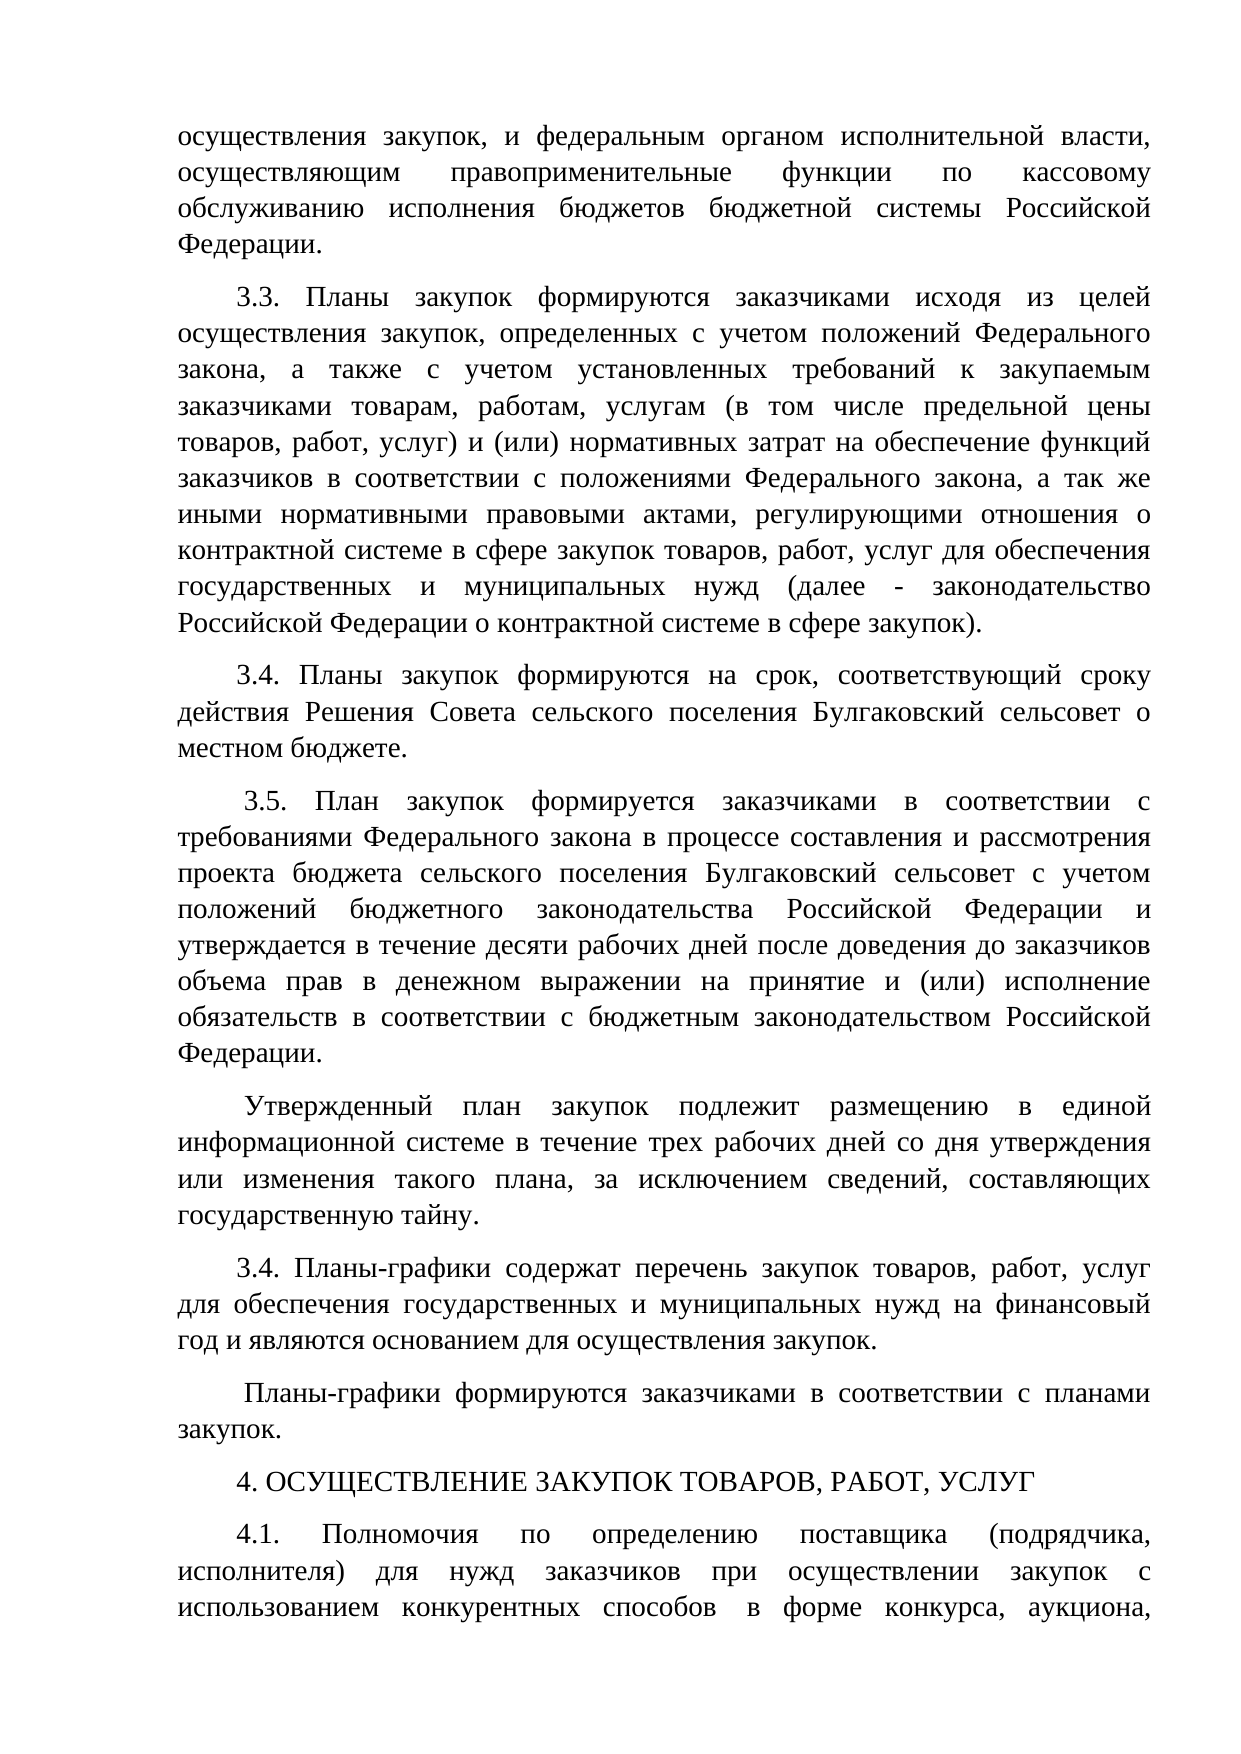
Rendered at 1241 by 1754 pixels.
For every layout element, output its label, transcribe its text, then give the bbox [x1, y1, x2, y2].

text 4. ОСУЩЕСТВЛЕНИЕ ЗАКУПОК ТОВАРОВ, РАБОТ, УСЛУГ [177, 1464, 1152, 1497]
text 3.3. Планы закупок формируются заказчиками исходя из целей осуществления закупок, определенных с учетом положений Федерального закона, а также с учетом установленных требований к закупаемым заказчиками товарам, работам, услугам (в том числе предельной цены товаров, работ, услуг) и (или) нормативных затрат на обеспечение функций заказчиков в соответствии с положениями Федерального закона, а так же иными нормативными правовыми актами, регулирующими отношения о контрактной системе в сфере закупок товаров, работ, услуг для обеспечения государственных и муниципальных нужд (далее - законодательство Российской Федерации о контрактной системе в сфере закупок). [177, 279, 1152, 638]
text 3.4. Планы-графики содержат перечень закупок товаров, работ, услуг для обеспечения государственных и муниципальных нужд на финансовый год и являются основанием для осуществления закупок. [177, 1250, 1152, 1356]
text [177, 118, 1152, 260]
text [177, 1517, 1152, 1622]
text Утвержденный план закупок подлежит размещению в единой информационной системе в течение трех рабочих дней со дня утверждения или изменения такого плана, за исключением сведений, составляющих государственную тайну. [177, 1088, 1152, 1230]
text 3.4. Планы закупок формируются на срок, соответствующий сроку действия Решения Совета сельского поселения Булгаковский сельсовет о местном бюджете. [177, 657, 1152, 763]
text 3.5. План закупок формируется заказчиками в соответствии с требованиями Федерального закона в процессе составления и рассмотрения проекта бюджета сельского поселения Булгаковский сельсовет с учетом положений бюджетного законодательства Российской Федерации и утверждается в течение десяти рабочих дней после доведения до заказчиков объема прав в денежном выражении на принятие и (или) исполнение обязательств в соответствии с бюджетным законодательством Российской Федерации. [177, 783, 1152, 1069]
text Планы-графики формируются заказчиками в соответствии с планами закупок. [177, 1375, 1152, 1444]
